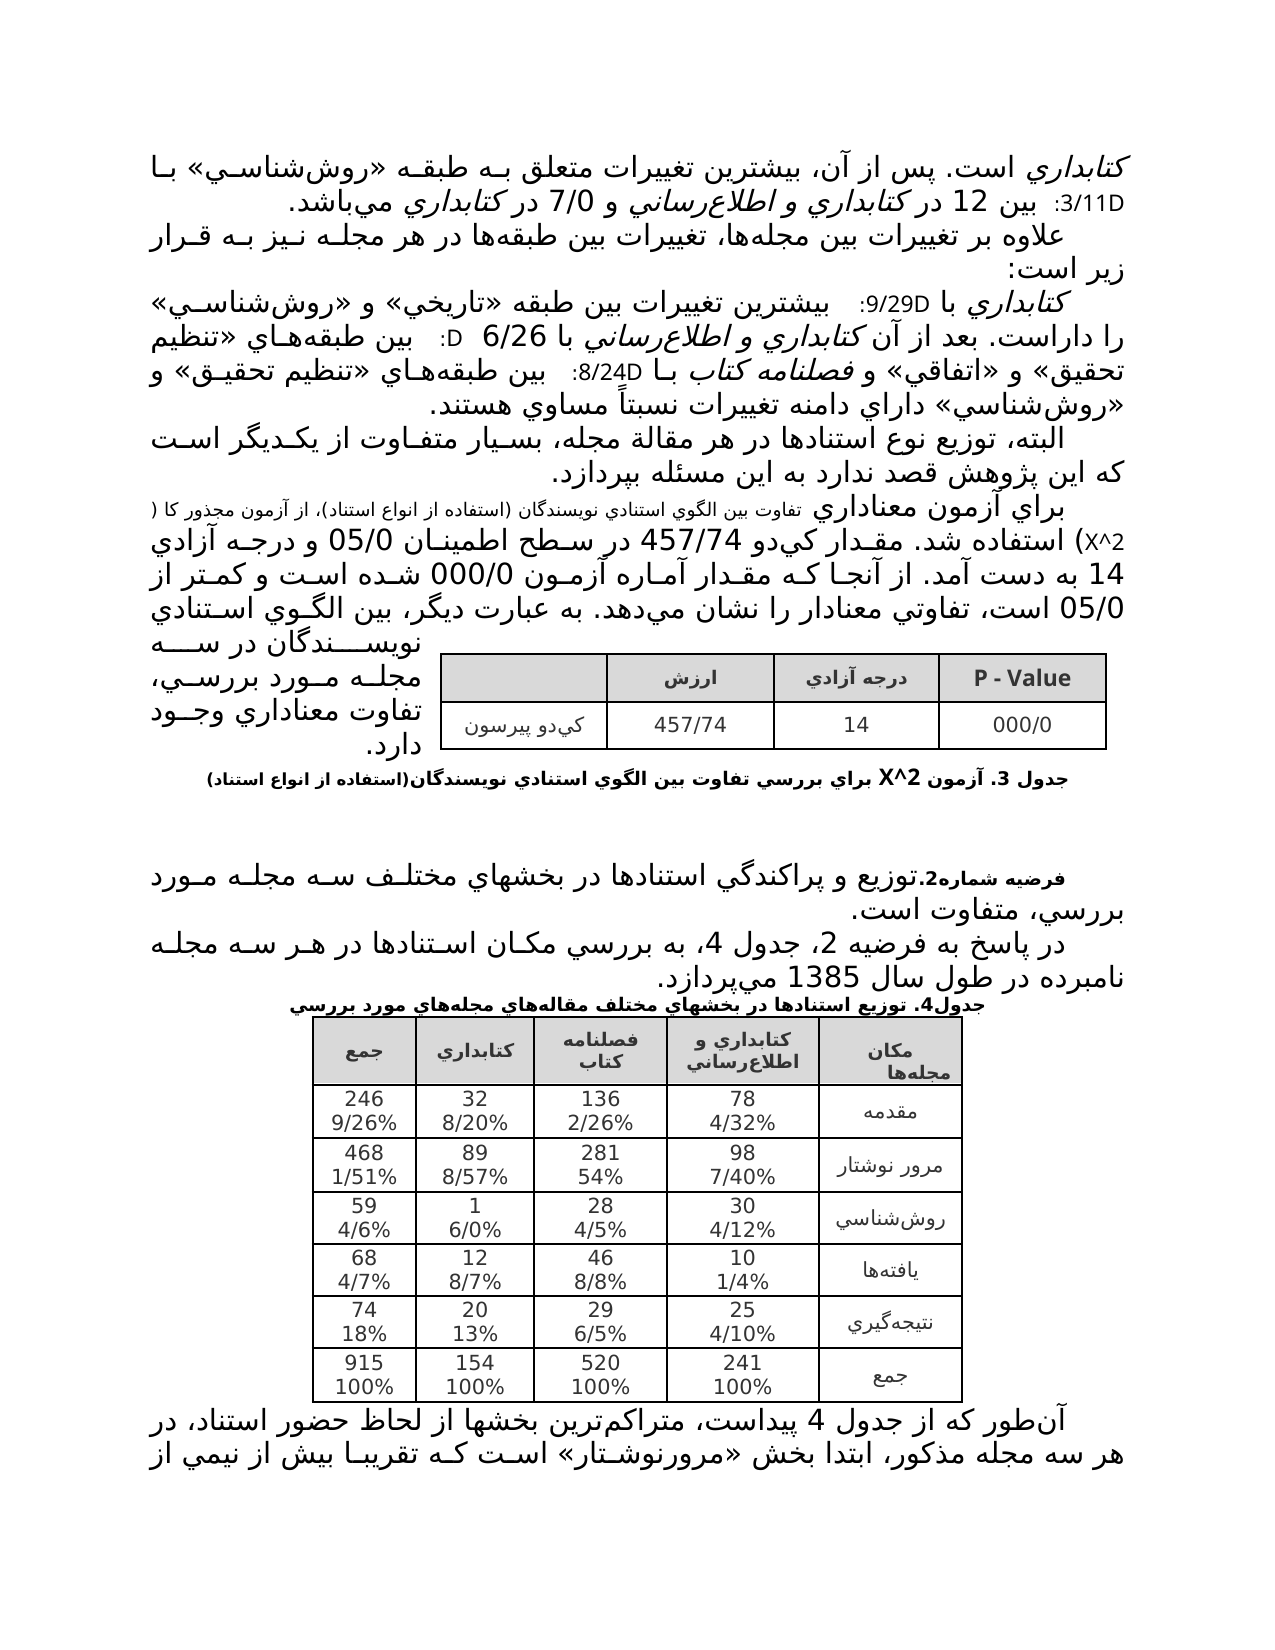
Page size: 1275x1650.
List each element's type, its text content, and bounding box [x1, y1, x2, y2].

table_cell مقدمه [820, 1086, 961, 1137]
table_cell 25 4/10% [668, 1297, 818, 1347]
table_cell 246 9/26% [314, 1086, 415, 1137]
table_cell 457/74 [608, 703, 773, 748]
table_cell 241 100% [668, 1349, 818, 1401]
table_cell 14 [775, 703, 938, 748]
table_cell 154 100% [417, 1349, 533, 1401]
table_header جمع [314, 1018, 415, 1083]
text جدول 3. آزمون X^2 براي بررسي تفاوت بين الگوي استنادي نويسندگان(استفاده از انواع استناد) [150, 761, 1125, 792]
text كتابداري با 9/29D: بيشترين تغييرات بين طبقه «تاريخي» و «روش‌شناسي» را داراست. بعد از آن كتابداري و اطلاع‌رساني با 6/26 D: بين طبقه‌هاي «تنظيم تحقيق» و «اتفاقي» و فصلنامه كتاب با 8/24D: بين طبقه‌هاي «تنظيم تحقيق» و «روش‌شناسي» داراي دامنه تغييرات نسبتاً مساوي هستند. [150, 286, 1125, 422]
table_cell 12 8/7% [417, 1245, 533, 1295]
text فرضيه شماره2.توزيع و پراكندگي استنادها در بخشهاي مختلف سه مجله مورد بررسي، متفاوت است. [150, 858, 1125, 926]
table_cell يافته‌ها [820, 1245, 961, 1295]
table_cell 46 8/8% [535, 1245, 666, 1295]
table_cell 74 18% [314, 1297, 415, 1347]
table_header مكان مجله‌ها [820, 1018, 961, 1083]
text در پاسخ به فرضيه 2، جدول 4، به بررسي مكان استنادها در هر سه مجله نامبرده در طول سال 1385 مي‌پردازد. [150, 926, 1125, 994]
text جدول4. توزيع استنادها در بخشهاي مختلف مقاله‌هاي مجله‌هاي مورد بررسي [150, 994, 1125, 1016]
table_cell 468 1/51% [314, 1139, 415, 1191]
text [150, 150, 1125, 218]
text البته، توزيع نوع استنادها در هر مقالة مجله، بسيار متفاوت از يكديگر است كه اين پژوهش قصد ندارد به اين مسئله بپردازد. [150, 422, 1125, 489]
table_cell جمع [820, 1349, 961, 1401]
table_cell 59 4/6% [314, 1193, 415, 1243]
table_cell 10 1/4% [668, 1245, 818, 1295]
table_cell 78 4/32% [668, 1086, 818, 1137]
text علاوه بر تغييرات بين مجله‌ها، تغييرات بين طبقه‌ها در هر مجله نيز به قرار زير است: [150, 218, 1125, 286]
table_cell 20 13% [417, 1297, 533, 1347]
table_cell 136 2/26% [535, 1086, 666, 1137]
table_header P - Value [940, 655, 1105, 701]
table_cell 281 54% [535, 1139, 666, 1191]
table_cell 520 100% [535, 1349, 666, 1401]
table_cell 1 6/0% [417, 1193, 533, 1243]
table_header كتابداري و اطلاع‌رساني [668, 1018, 818, 1083]
table_header [442, 655, 606, 701]
table_cell 32 8/20% [417, 1086, 533, 1137]
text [150, 1403, 1125, 1471]
table_header فصلنامه كتاب [535, 1018, 666, 1083]
table_cell 68 4/7% [314, 1245, 415, 1295]
table_header درجه آزادي [775, 655, 938, 701]
table_header كتابداري [417, 1018, 533, 1083]
table_cell 28 4/5% [535, 1193, 666, 1243]
table_cell 89 8/57% [417, 1139, 533, 1191]
table_cell 98 7/40% [668, 1139, 818, 1191]
table_cell روش‌شناسي [820, 1193, 961, 1243]
table_cell 30 4/12% [668, 1193, 818, 1243]
table_cell 000/0 [940, 703, 1105, 748]
table_cell نتيجه‌گيري [820, 1297, 961, 1347]
table_header ارزش [608, 655, 773, 701]
table_cell 29 6/5% [535, 1297, 666, 1347]
table_cell مرور‌ نوشتار [820, 1139, 961, 1191]
table_cell كي‌دو پيرسون [442, 703, 606, 748]
text براي آزمون معنا‌داري تفاوت بين الگوي استنادي نويسندگان (استفاده از انواع استناد)، از آزمون مجذور كا (X^2) استفاده شد. مقدار كي‌دو 457/74 در سطح اطمينان 05/0 و درجه آزادي 14 به دست آمد. از آنجا كه مقدار آماره آزمون 000/0 شده است و كمتر از 05/0 است، تفاوتي معنا‌دار را نشان مي‌دهد. به عبارت ديگر، بين الگوي استنادي نويسندگان در سه مجله مورد بررسي، تفاوت معنا‌داري وجود دارد. [150, 489, 1125, 761]
table_cell 915 100% [314, 1349, 415, 1401]
